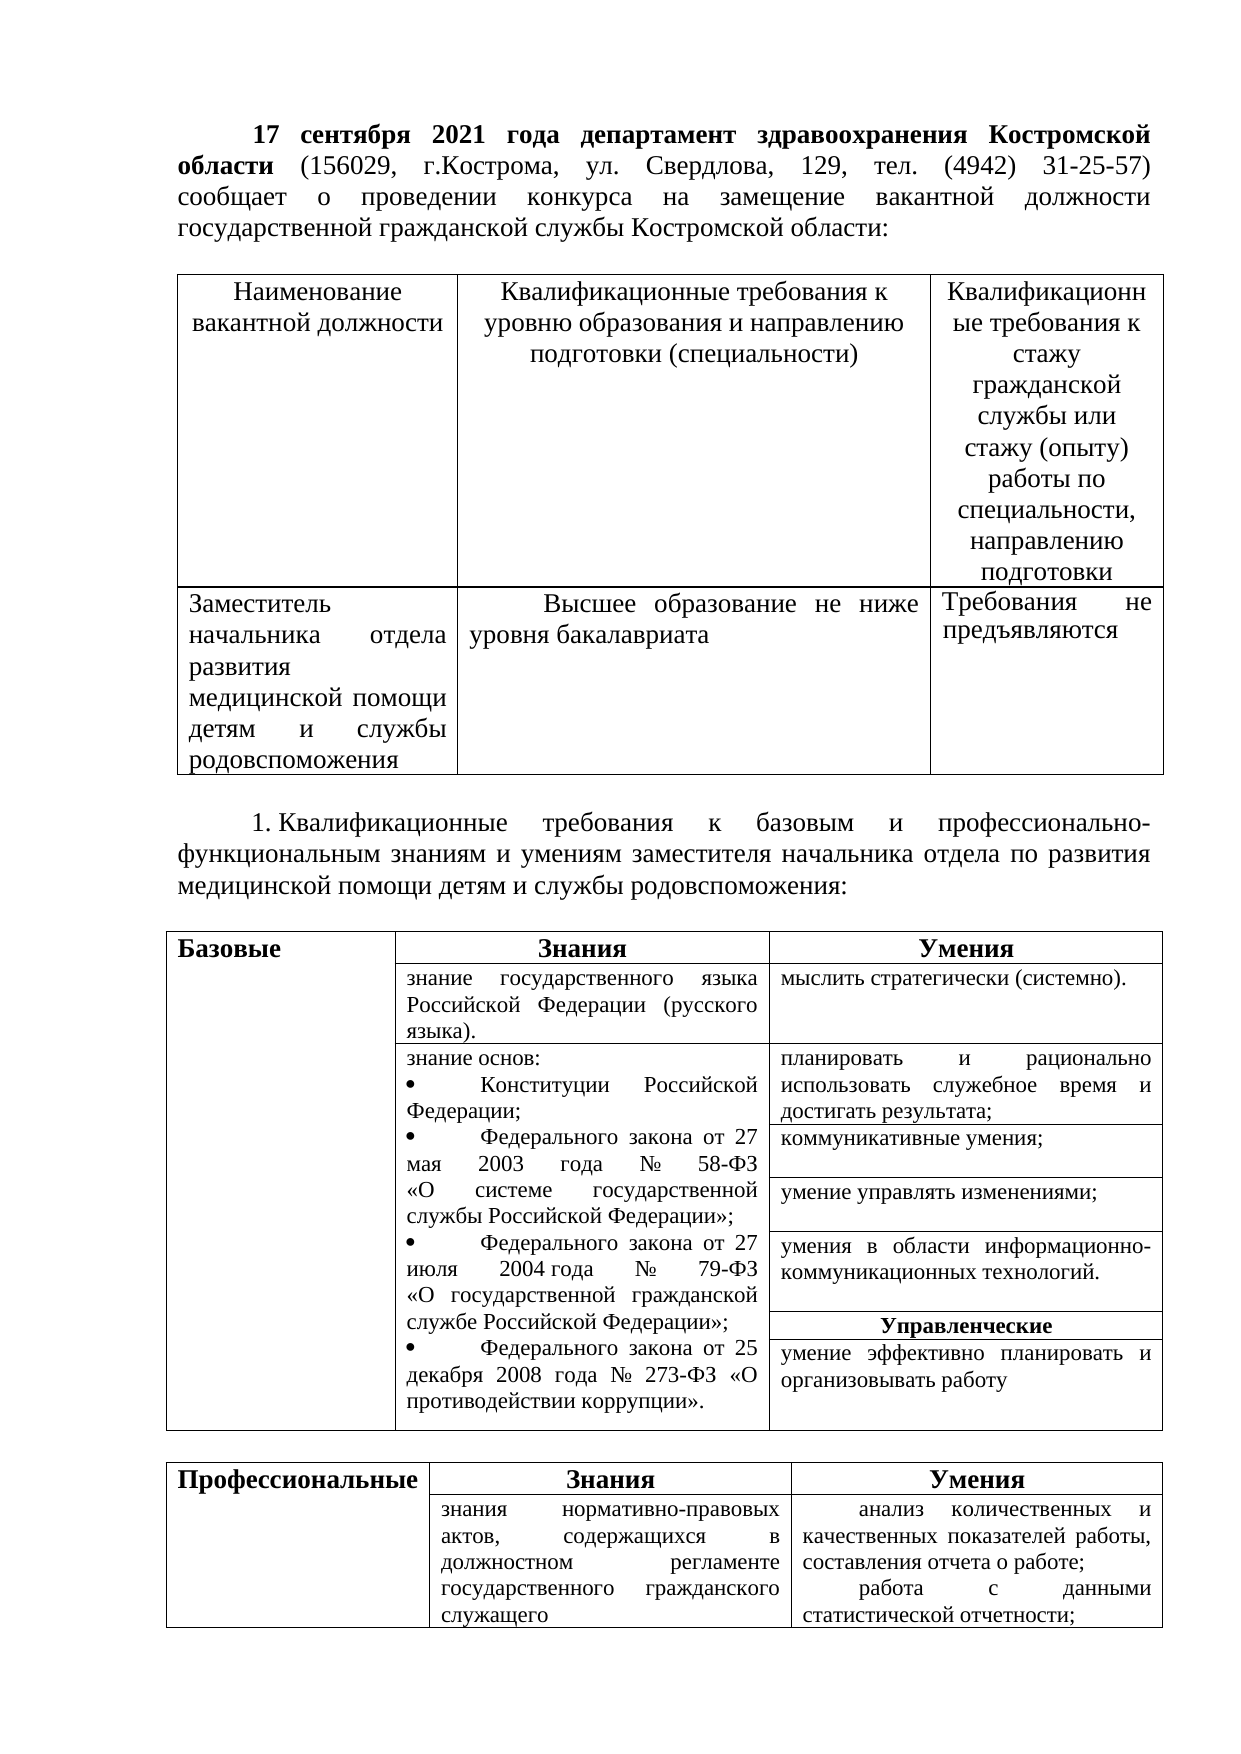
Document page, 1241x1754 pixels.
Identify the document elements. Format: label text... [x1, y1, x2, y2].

table_header Умения [770, 932, 1162, 963]
table_header Знания [430, 1463, 791, 1494]
table_header Квалификационные требования к уровню образования и направлению подготовки (специальности) [458, 275, 930, 586]
table_header Знания [396, 932, 769, 963]
table_cell умение эффективно планировать и организовывать работу [770, 1340, 1162, 1430]
table_cell мыслить стратегически (системно). [770, 964, 1162, 1043]
table_cell знание государственного языка Российской Федерации (русского языка). [396, 964, 769, 1043]
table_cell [792, 1495, 1162, 1627]
text 17 сентября 2021 года департамент здравоохранения Костромской области (156029, г.Кострома, ул. Свердлова, 129, тел. (4942) 31-25-57) сообщает о проведении конкурса на замещение вакантной должности государственной гражданской службы Костромской области: [177, 118, 1152, 243]
table_cell Заместитель начальника отдела развития медицинской помощи детям и службы родовспоможения [178, 588, 457, 774]
table_cell знания нормативно-правовых актов, содержащихся в должностном регламенте государственного гражданского служащего [430, 1495, 791, 1627]
table_cell умения в области информационно-коммуникационных технологий. [770, 1232, 1162, 1311]
table_cell коммуникативные умения; [770, 1125, 1162, 1177]
table_header Базовые [167, 932, 395, 1430]
table_cell умение управлять изменениями; [770, 1178, 1162, 1231]
table_header Наименование вакантной должности [178, 275, 457, 586]
table_cell Требования не предъявляются [931, 588, 1163, 774]
table_cell Управленческие [770, 1312, 1162, 1338]
table_header Профессиональные [167, 1463, 429, 1627]
table_header Умения [792, 1463, 1162, 1494]
table_cell знание основ: Конституции Российской Федерации; Федерального закона от 27 мая 2003 года № 58-ФЗ «О системе государственной службы Российской Федерации»; Федерального закона от 27 июля 2004 года № 79-ФЗ «О государственной гражданской службе Российской Федерации»; Федерального закона от 25 декабря 2008 года № 273-ФЗ «О противодействии коррупции». [396, 1044, 769, 1430]
table_header Квалификационные требования к стажу гражданской службы или стажу (опыту) работы по специальности, направлению подготовки [931, 275, 1163, 586]
table_cell Высшее образование не ниже уровня бакалавриата [458, 588, 930, 774]
text 1. Квалификационные требования к базовым и профессионально-функциональным знаниям и умениям заместителя начальника отдела по развития медицинской помощи детям и службы родовспоможения: [177, 806, 1152, 900]
table_cell планировать и рационально использовать служебное время и достигать результата; [770, 1044, 1162, 1123]
